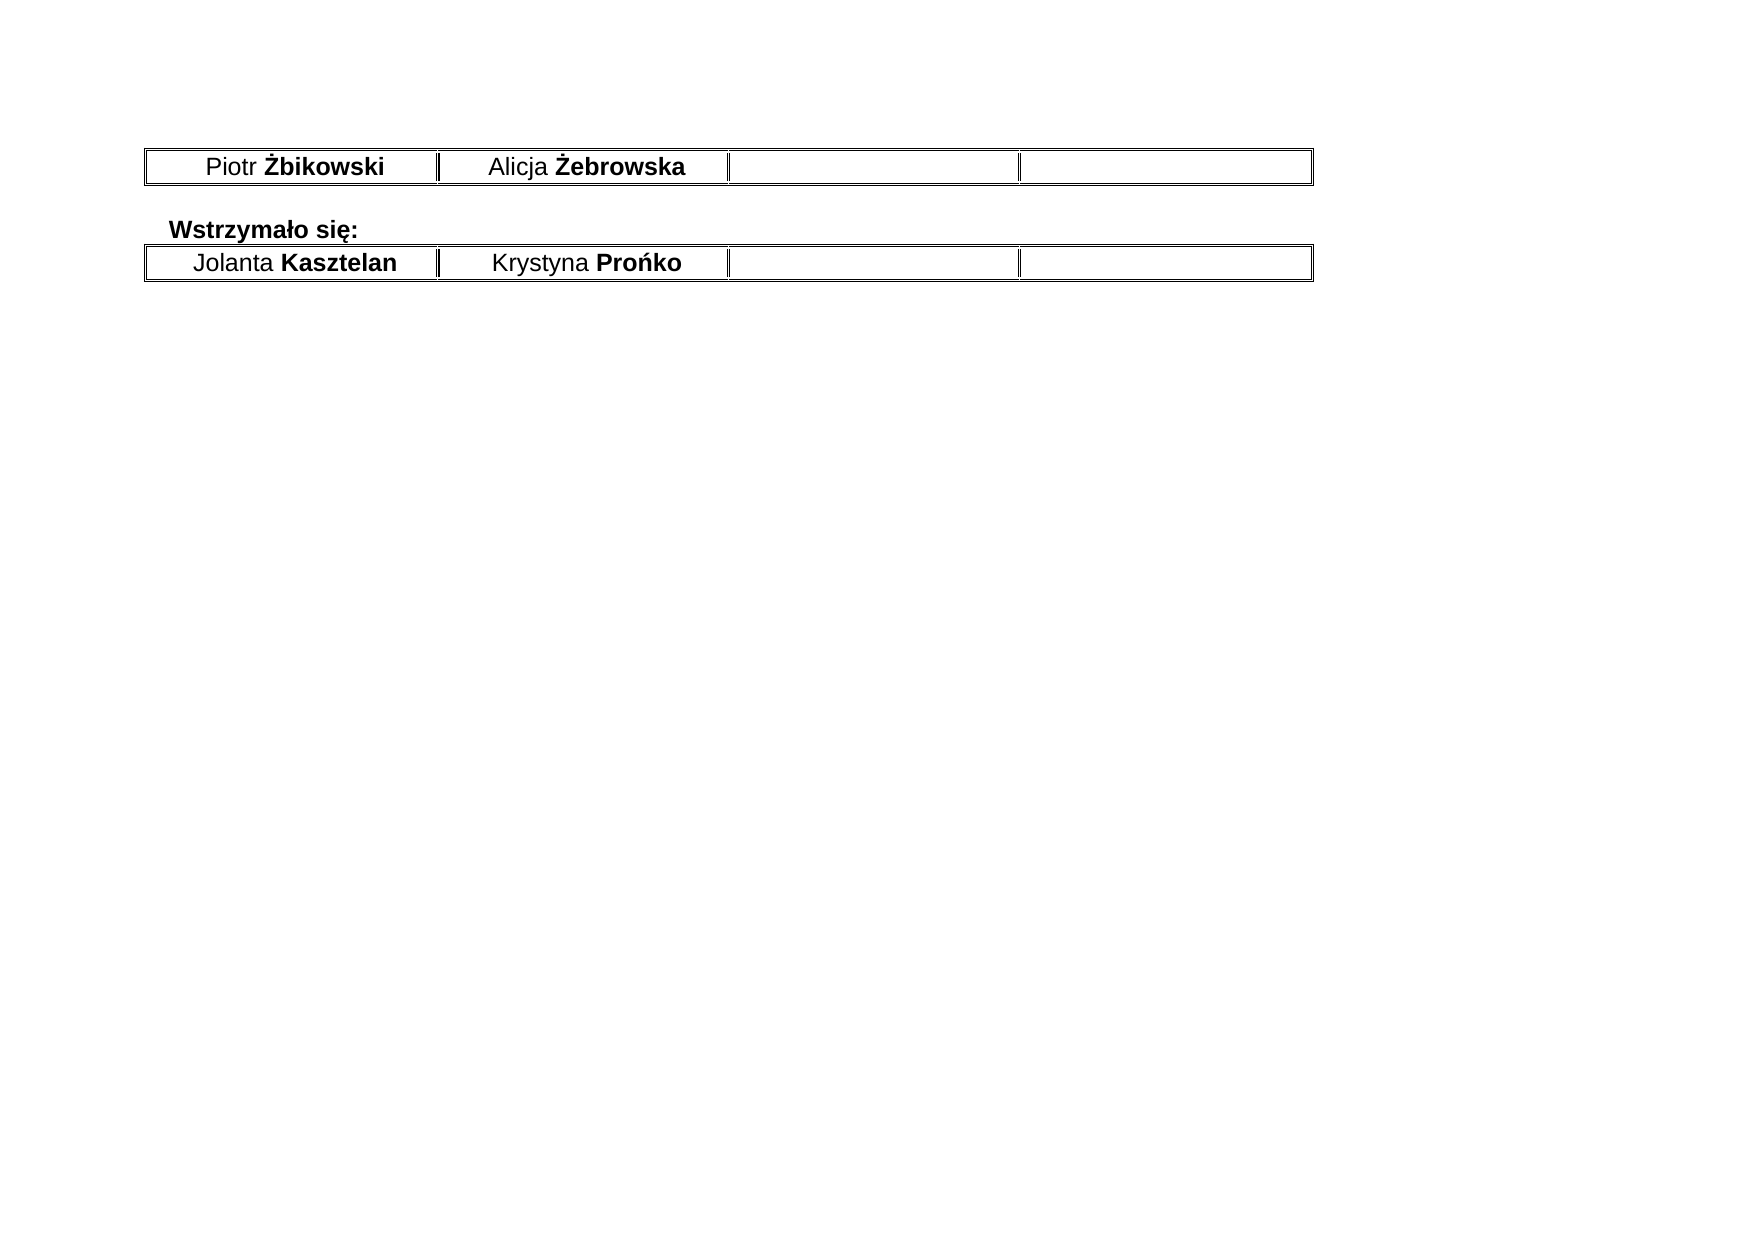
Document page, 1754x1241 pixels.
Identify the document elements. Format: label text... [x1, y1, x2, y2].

table_header Jolanta Kasztelan [147, 245, 438, 278]
table_cell Alicja Żebrowska [438, 151, 729, 183]
text Wstrzymało się: [148, 186, 1606, 243]
table_header [1020, 247, 1311, 278]
table_cell [1020, 151, 1311, 183]
table_cell Piotr Żbikowski [145, 149, 438, 183]
table_cell [729, 151, 1020, 183]
table_header Krystyna Prońko [438, 247, 729, 278]
table_header [729, 247, 1020, 278]
